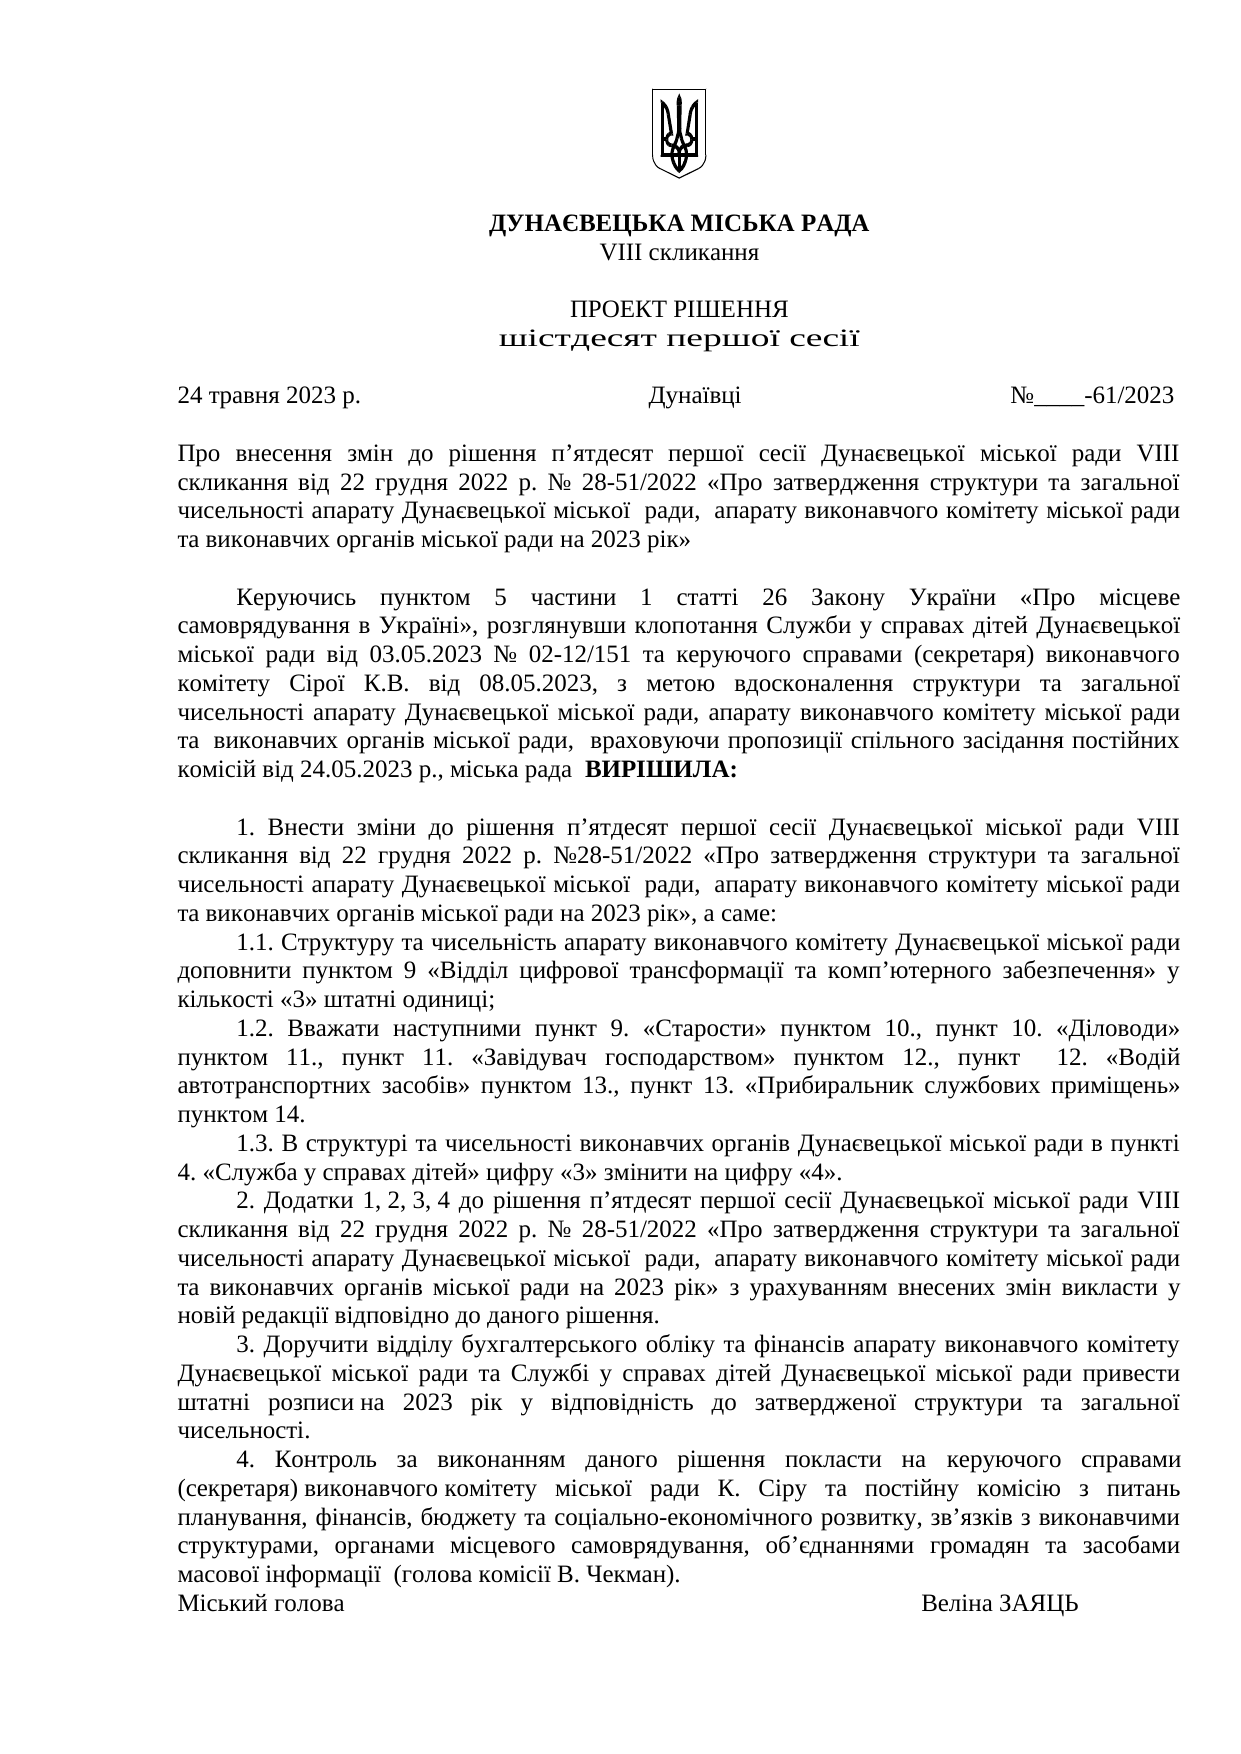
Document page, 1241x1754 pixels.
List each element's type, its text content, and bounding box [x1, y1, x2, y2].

text ДУНАЄВЕЦЬКА МІСЬКА РАДА [177, 208, 1181, 237]
text 1.1. Структуру та чисельність апарату виконавчого комітету Дунаєвецької міської ради доповнити пунктом 9 «Відділ цифрової трансформації та комп’ютерного забезпечення» у кількості «3» штатні одиниці; [177, 927, 1181, 1013]
text Міський голова Веліна ЗАЯЦЬ [177, 1588, 1181, 1617]
text 24 травня 2023 р. Дунаївці №____-61/2023 [177, 381, 1181, 409]
subtitle шістдесят першої сесії [177, 323, 1181, 352]
text ПРОЕКТ РІШЕННЯ [177, 294, 1181, 323]
text 1.3. В структурі та чисельності виконавчих органів Дунаєвецької міської ради в пункті 4. «Служба у справах дітей» цифру «3» змінити на цифру «4». [177, 1128, 1181, 1186]
text 3. Доручити відділу бухгалтерського обліку та фінансів апарату виконавчого комітету Дунаєвецької міської ради та Службі у справах дітей Дунаєвецької міської ради привести штатні розписи на 2023 рік у відповідність до затвердженої структури та загальної чисельності. [177, 1329, 1181, 1444]
text 1.2. Вважати наступними пункт 9. «Старости» пунктом 10., пункт 10. «Діловоди» пунктом 11., пункт 11. «Завідувач господарством» пунктом 12., пункт 12. «Водій автотранспортних засобів» пунктом 13., пункт 13. «Прибиральник службових приміщень» пунктом 14. [177, 1013, 1181, 1128]
text VIIІ скликання [177, 237, 1181, 266]
text 2. Додатки 1, 2, 3, 4 до рішення п’ятдесят першої сесії Дунаєвецької міської ради VIII скликання від 22 грудня 2022 р. № 28-51/2022 «Про затвердження структури та загальної чисельності апарату Дунаєвецької міської ради, апарату виконавчого комітету міської ради та виконавчих органів міської ради на 2023 рік» з урахуванням внесених змін викласти у новій редакції відповідно до даного рішення. [177, 1186, 1181, 1329]
text Керуючись пунктом 5 частини 1 статті 26 Закону України «Про місцеве самоврядування в Україні», розглянувши клопотання Служби у справах дітей Дунаєвецької міської ради від 03.05.2023 № 02-12/151 та керуючого справами (секретаря) виконавчого комітету Сірої К.В. від 08.05.2023, з метою вдосконалення структури та загальної чисельності апарату Дунаєвецької міської ради, апарату виконавчого комітету міської ради та виконавчих органів міської ради, враховуючи пропозиції спільного засідання постійних комісій від 24.05.2023 р., міська рада ВИРІШИЛА: [177, 582, 1181, 783]
text 4. Контроль за виконанням даного рішення покласти на керуючого справами (секретаря) виконавчого комітету міської ради К. Сіру та постійну комісію з питань планування, фінансів, бюджету та соціально-економічного розвитку, зв’язків з виконавчими структурами, органами місцевого самоврядування, об’єднаннями громадян та засобами масової інформації (голова комісії В. Чекман). [177, 1444, 1181, 1588]
text Про внесення змін до рішення п’ятдесят першої сесії Дунаєвецької міської ради VIII скликання від 22 грудня 2022 р. № 28-51/2022 «Про затвердження структури та загальної чисельності апарату Дунаєвецької міської ради, апарату виконавчого комітету міської ради та виконавчих органів міської ради на 2023 рік» [177, 438, 1181, 553]
text 1. Внести зміни до рішення п’ятдесят першої сесії Дунаєвецької міської ради VIII скликання від 22 грудня 2022 р. №28-51/2022 «Про затвердження структури та загальної чисельності апарату Дунаєвецької міської ради, апарату виконавчого комітету міської ради та виконавчих органів міської ради на 2023 рік», а саме: [177, 812, 1181, 927]
